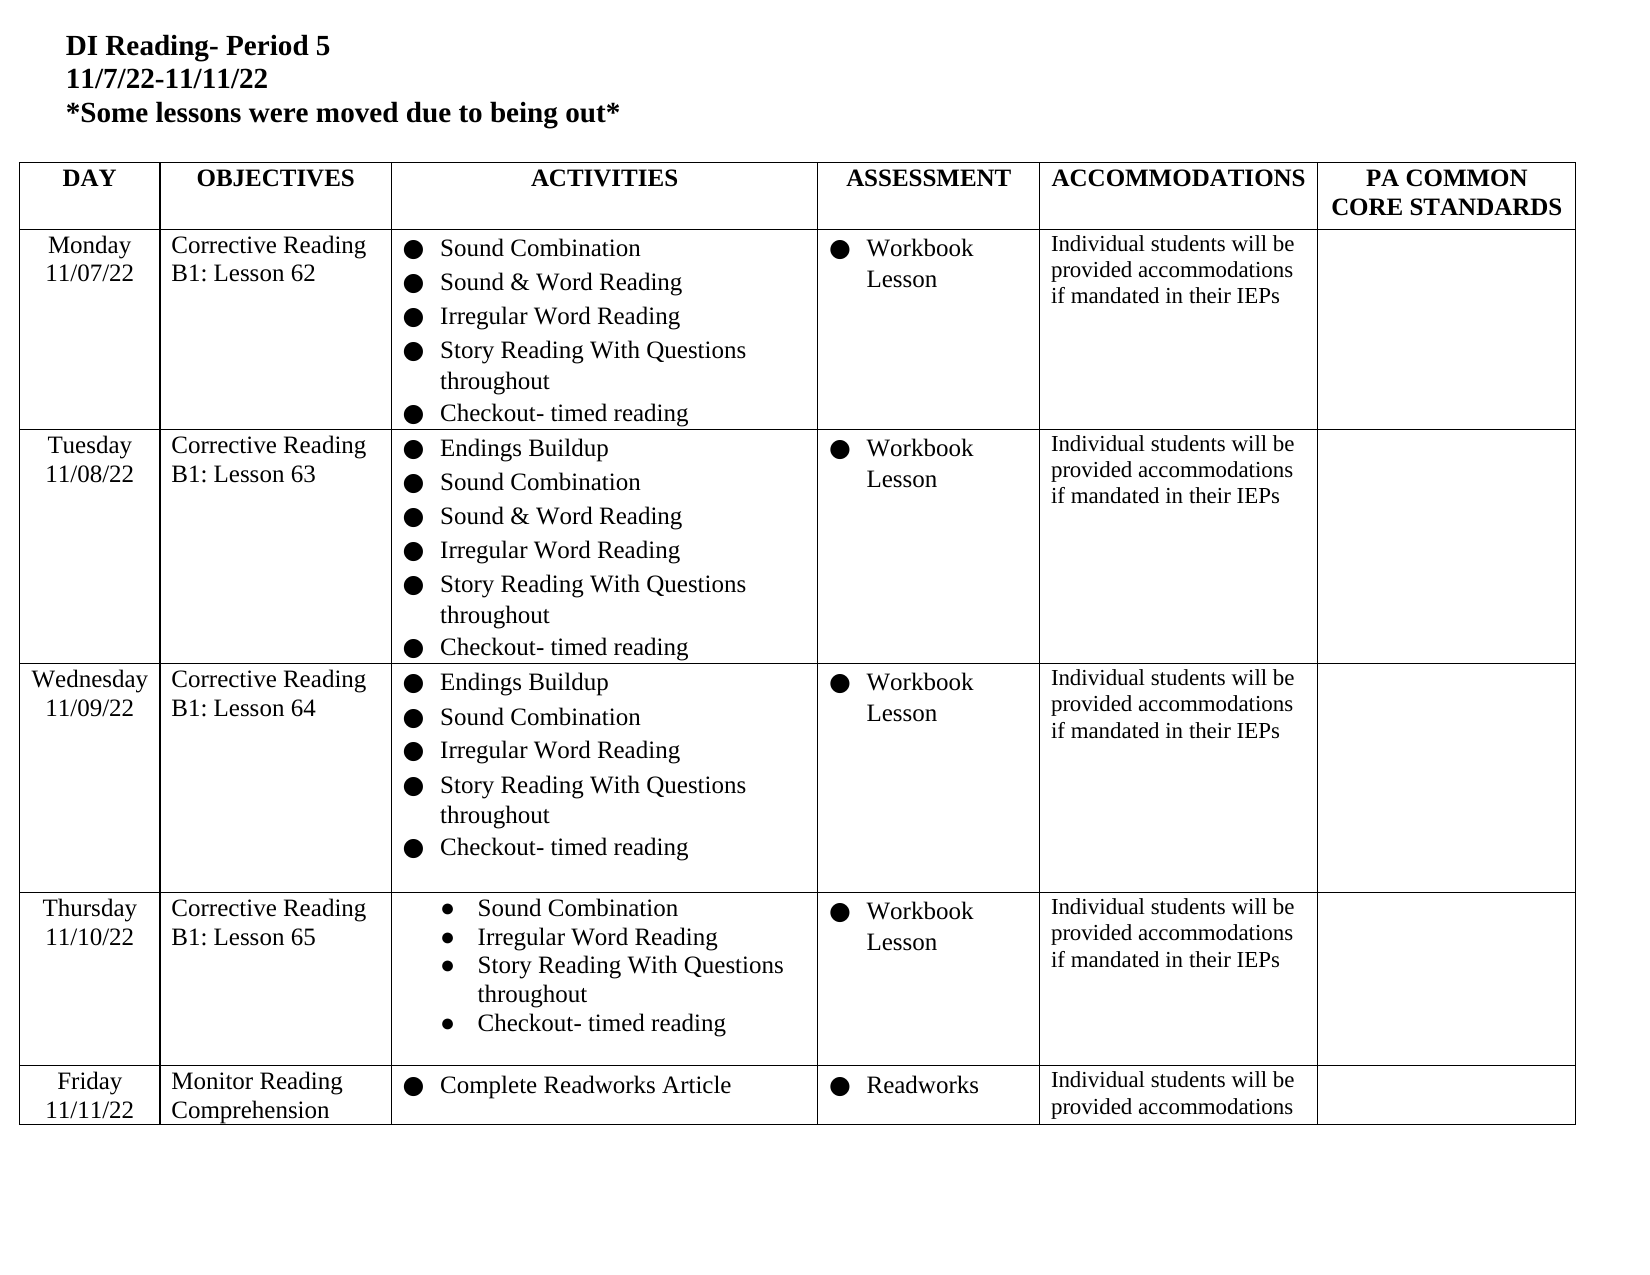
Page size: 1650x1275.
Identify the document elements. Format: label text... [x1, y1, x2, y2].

text *Some lessons were moved due to being out* [37, 95, 1500, 129]
table_header ACTIVITIES [392, 163, 817, 229]
table_cell Individual students will be provided accommodations if mandated in their IEPs [1040, 893, 1317, 1065]
table_cell Workbook Lesson [818, 664, 1039, 892]
table_cell Readworks Article [818, 1066, 1039, 1124]
table_cell Corrective Reading B1: Lesson 64 [161, 664, 391, 892]
table_cell Corrective Reading B1: Lesson 65 [161, 893, 391, 1065]
table_header ACCOMMODATIONS [1040, 163, 1317, 229]
table_header ASSESSMENT [818, 163, 1039, 229]
table_cell [1318, 664, 1575, 892]
table_cell Monday 11/07/22 [20, 230, 159, 429]
table_cell Corrective Reading B1: Lesson 63 [161, 430, 391, 663]
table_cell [392, 1066, 817, 1124]
table_cell Thursday 11/10/22 [20, 893, 159, 1065]
table_cell Workbook Lesson [818, 230, 1039, 429]
table_cell [1318, 430, 1575, 663]
table_cell Individual students will be provided accommodations if mandated in their IEPs [1040, 230, 1317, 429]
table_header PA COMMON CORE STANDARDS [1318, 163, 1575, 229]
table_cell Workbook Lesson [818, 893, 1039, 1065]
table_cell [1318, 1066, 1575, 1124]
table_cell Workbook Lesson [818, 430, 1039, 663]
table_cell Corrective Reading B1: Lesson 62 [161, 230, 391, 429]
table_cell Friday 11/11/22 [20, 1066, 159, 1124]
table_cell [1040, 1066, 1317, 1124]
table_cell Sound Combination Irregular Word Reading Story Reading With Questions throughout Checkout- timed reading [392, 893, 817, 1065]
table_cell Individual students will be provided accommodations if mandated in their IEPs [1040, 664, 1317, 892]
table_cell [1318, 893, 1575, 1065]
text 11/7/22-11/11/22 [37, 62, 1500, 95]
table_cell Endings Buildup Sound Combination Sound & Word Reading Irregular Word Reading Story Reading With Questions throughout Checkout- timed reading [392, 430, 817, 663]
table_cell Endings Buildup Sound Combination Irregular Word Reading Story Reading With Questions throughout Checkout- timed reading [392, 664, 817, 892]
table_header OBJECTIVES [161, 163, 391, 229]
table_header DAY [20, 163, 159, 229]
table_cell Sound Combination Sound & Word Reading Irregular Word Reading Story Reading With Questions throughout Checkout- timed reading [392, 230, 817, 429]
table_cell Wednesday 11/09/22 [20, 664, 159, 892]
table_cell Tuesday 11/08/22 [20, 430, 159, 663]
table_cell Individual students will be provided accommodations if mandated in their IEPs [1040, 430, 1317, 663]
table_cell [161, 1066, 391, 1124]
text DI Reading- Period 5 [37, 28, 1500, 62]
table_cell [1318, 230, 1575, 429]
